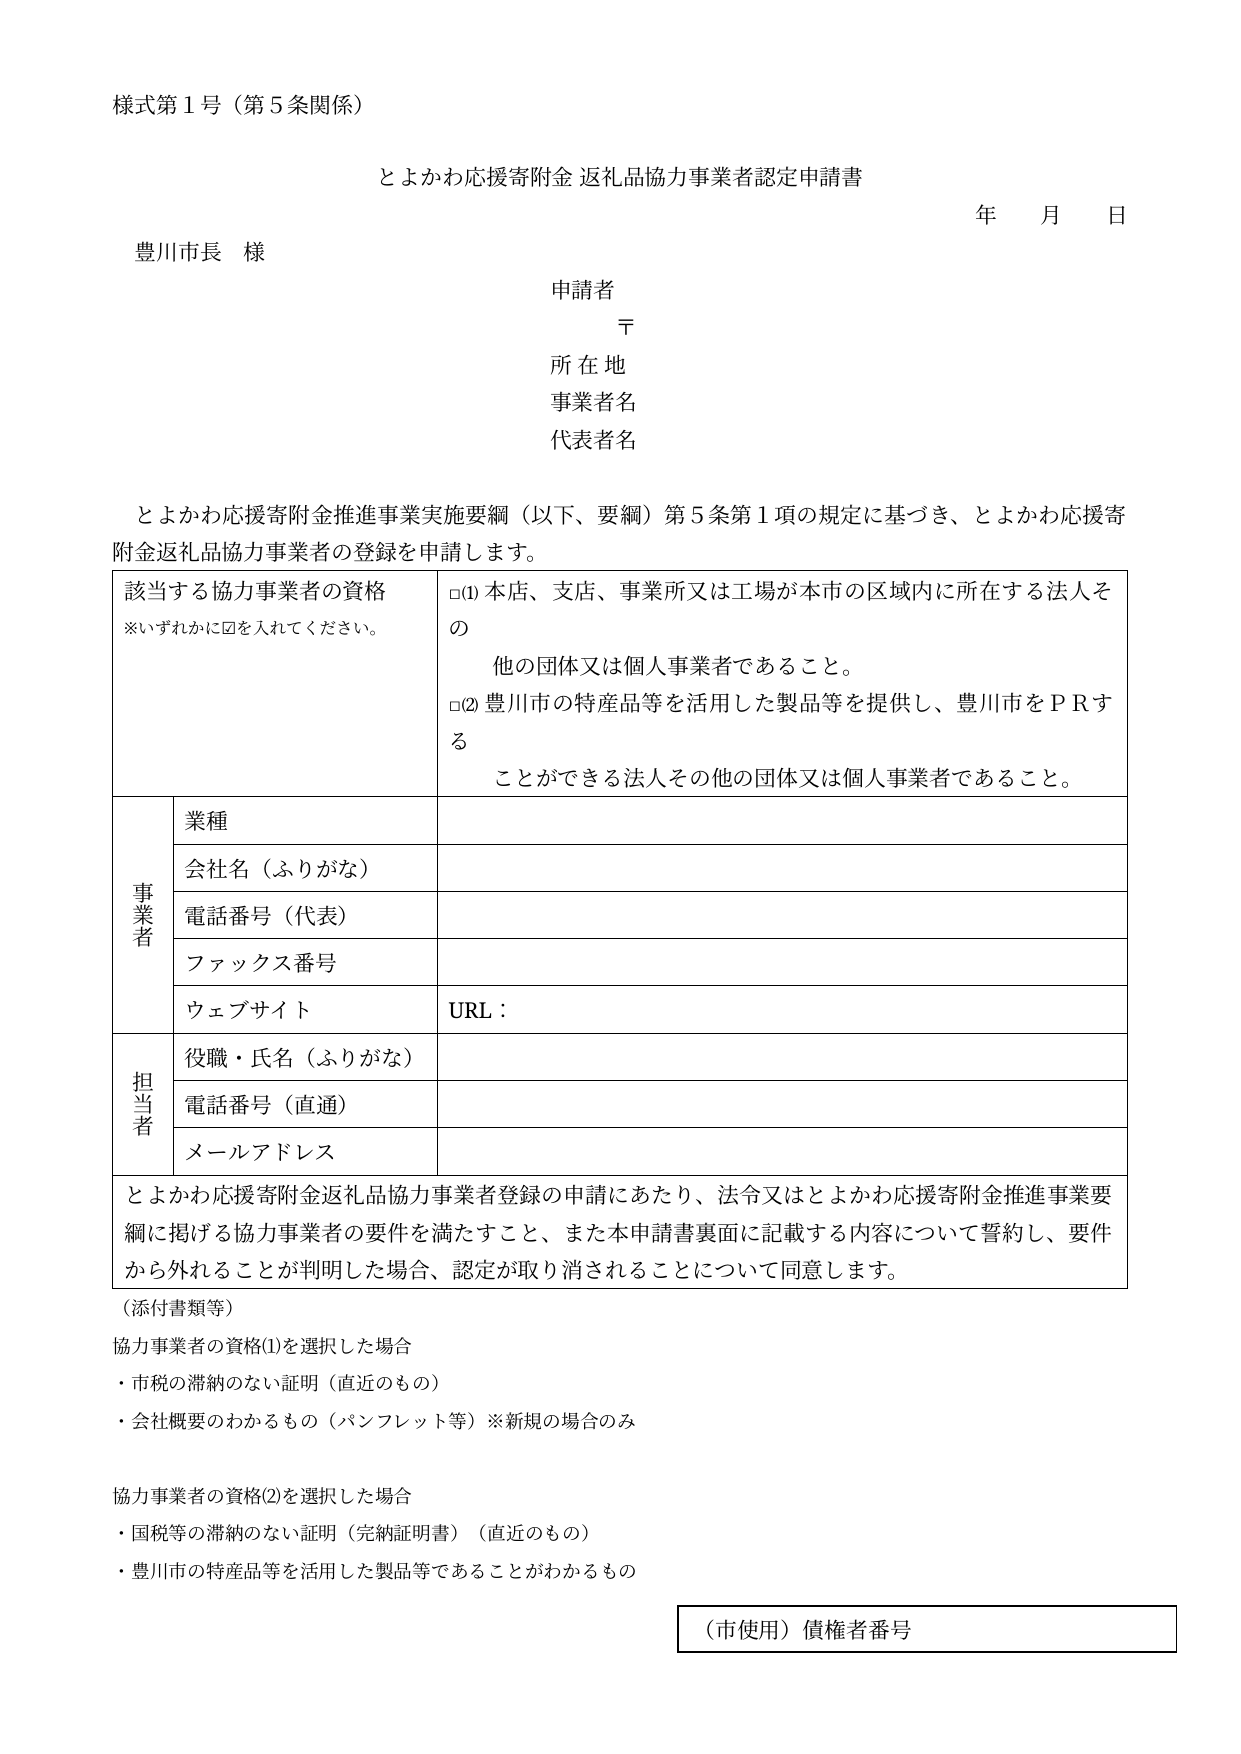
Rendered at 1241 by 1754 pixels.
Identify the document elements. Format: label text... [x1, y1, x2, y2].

table_cell [438, 892, 1127, 938]
text 申請者 [112, 270, 1041, 308]
table_cell 担当者 [113, 1034, 173, 1174]
table_cell 会社名（ふりがな） [174, 845, 437, 891]
text 豊川市長 様 [112, 233, 1128, 270]
table_cell 電話番号（代表） [174, 892, 437, 938]
text ・市税の滞納のない証明（直近のもの） [112, 1364, 1128, 1402]
text 〒 [112, 308, 1041, 345]
text 年 月 日 [112, 195, 1128, 233]
table_cell 役職・氏名（ふりがな） [174, 1034, 437, 1080]
table_cell メールアドレス [174, 1128, 437, 1174]
text （添付書類等） [112, 1289, 1128, 1327]
text 事業者名 [462, 383, 1128, 420]
table_header 該当する協力事業者の資格 ※いずれかに☑を入れてください。 [113, 571, 437, 796]
text 所在地 [462, 345, 1128, 383]
text 協力事業者の資格⑴を選択した場合 [112, 1327, 1128, 1364]
text とよかわ応援寄附金 返礼品協力事業者認定申請書 [112, 158, 1128, 195]
table_cell [438, 1034, 1127, 1080]
table_cell 業種 [174, 797, 437, 843]
table_header □⑴本店、支店、事業所又は工場が本市の区域内に所在する法人その 他の団体又は個人事業者であること。 □⑵豊川市の特産品等を活用した製品等を提供し、豊川市をＰＲする ことができる法人その他の団体又は個人事業者であること。 [438, 571, 1127, 796]
text とよかわ応援寄附金推進事業実施要綱（以下、要綱）第５条第１項の規定に基づき、とよかわ応援寄附金返礼品協力事業者の登録を申請します。 [112, 495, 1128, 570]
table_cell 電話番号（直通） [174, 1081, 437, 1127]
text ・豊川市の特産品等を活用した製品等であることがわかるもの [112, 1552, 1128, 1589]
table_cell [438, 1081, 1127, 1127]
table_cell [438, 939, 1127, 985]
table_cell とよかわ応援寄附金返礼品協力事業者登録の申請にあたり、法令又はとよかわ応援寄附金推進事業要綱に掲げる協力事業者の要件を満たすこと、また本申請書裏面に記載する内容について誓約し、要件から外れることが判明した場合、認定が取り消されることについて同意します。 [113, 1176, 1127, 1288]
table_cell 事業者 [113, 797, 173, 1033]
table_cell URL： [438, 986, 1127, 1033]
table_cell ウェブサイト [174, 986, 437, 1033]
text 協力事業者の資格⑵を選択した場合 [112, 1477, 1128, 1514]
table_cell [438, 797, 1127, 843]
text ・国税等の滞納のない証明（完納証明書）（直近のもの） [112, 1514, 1128, 1552]
text 代表者名 [462, 420, 1128, 458]
text ・会社概要のわかるもの（パンフレット等）※新規の場合のみ [112, 1402, 1128, 1439]
table_cell ファックス番号 [174, 939, 437, 985]
table_cell [438, 1128, 1127, 1174]
table_cell [438, 845, 1127, 891]
